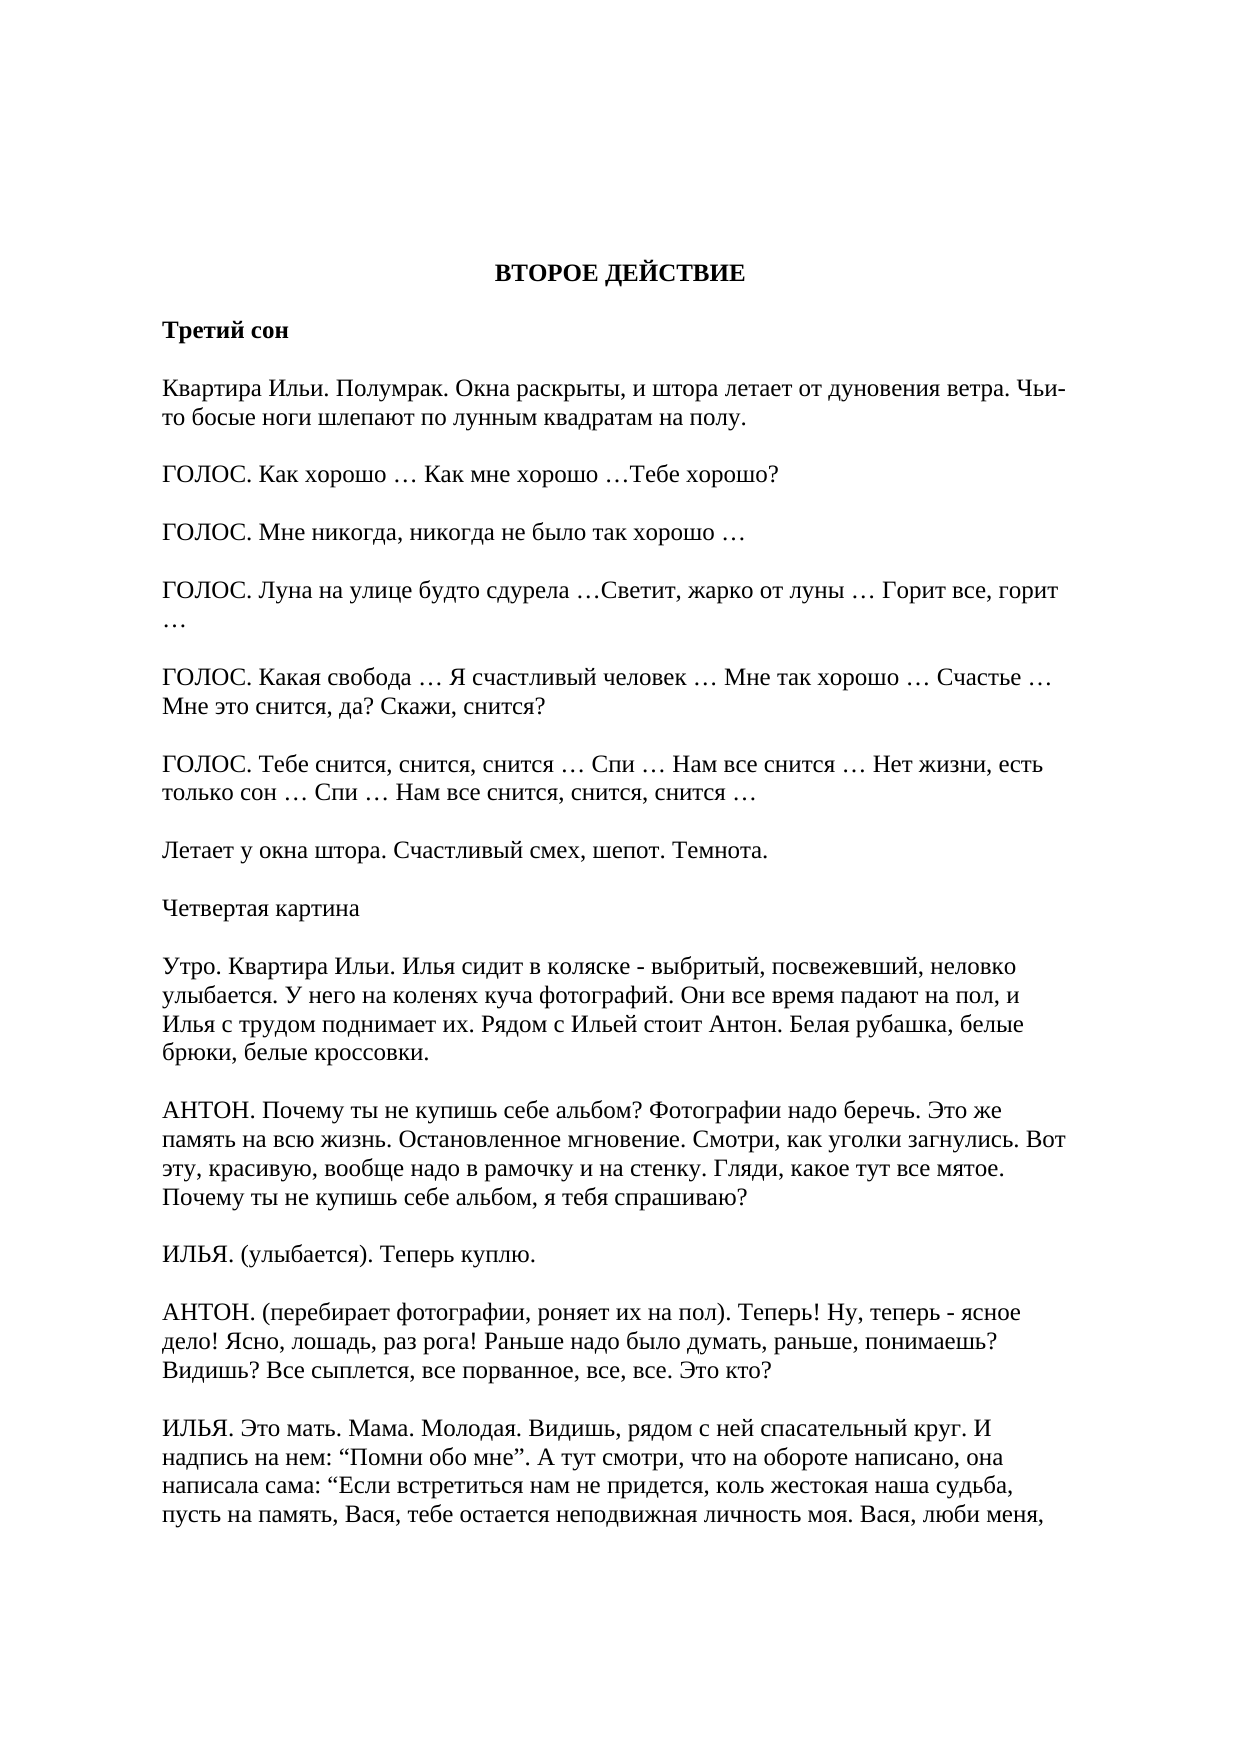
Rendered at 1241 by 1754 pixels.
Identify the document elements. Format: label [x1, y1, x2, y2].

table_header [120, 150, 1120, 1549]
